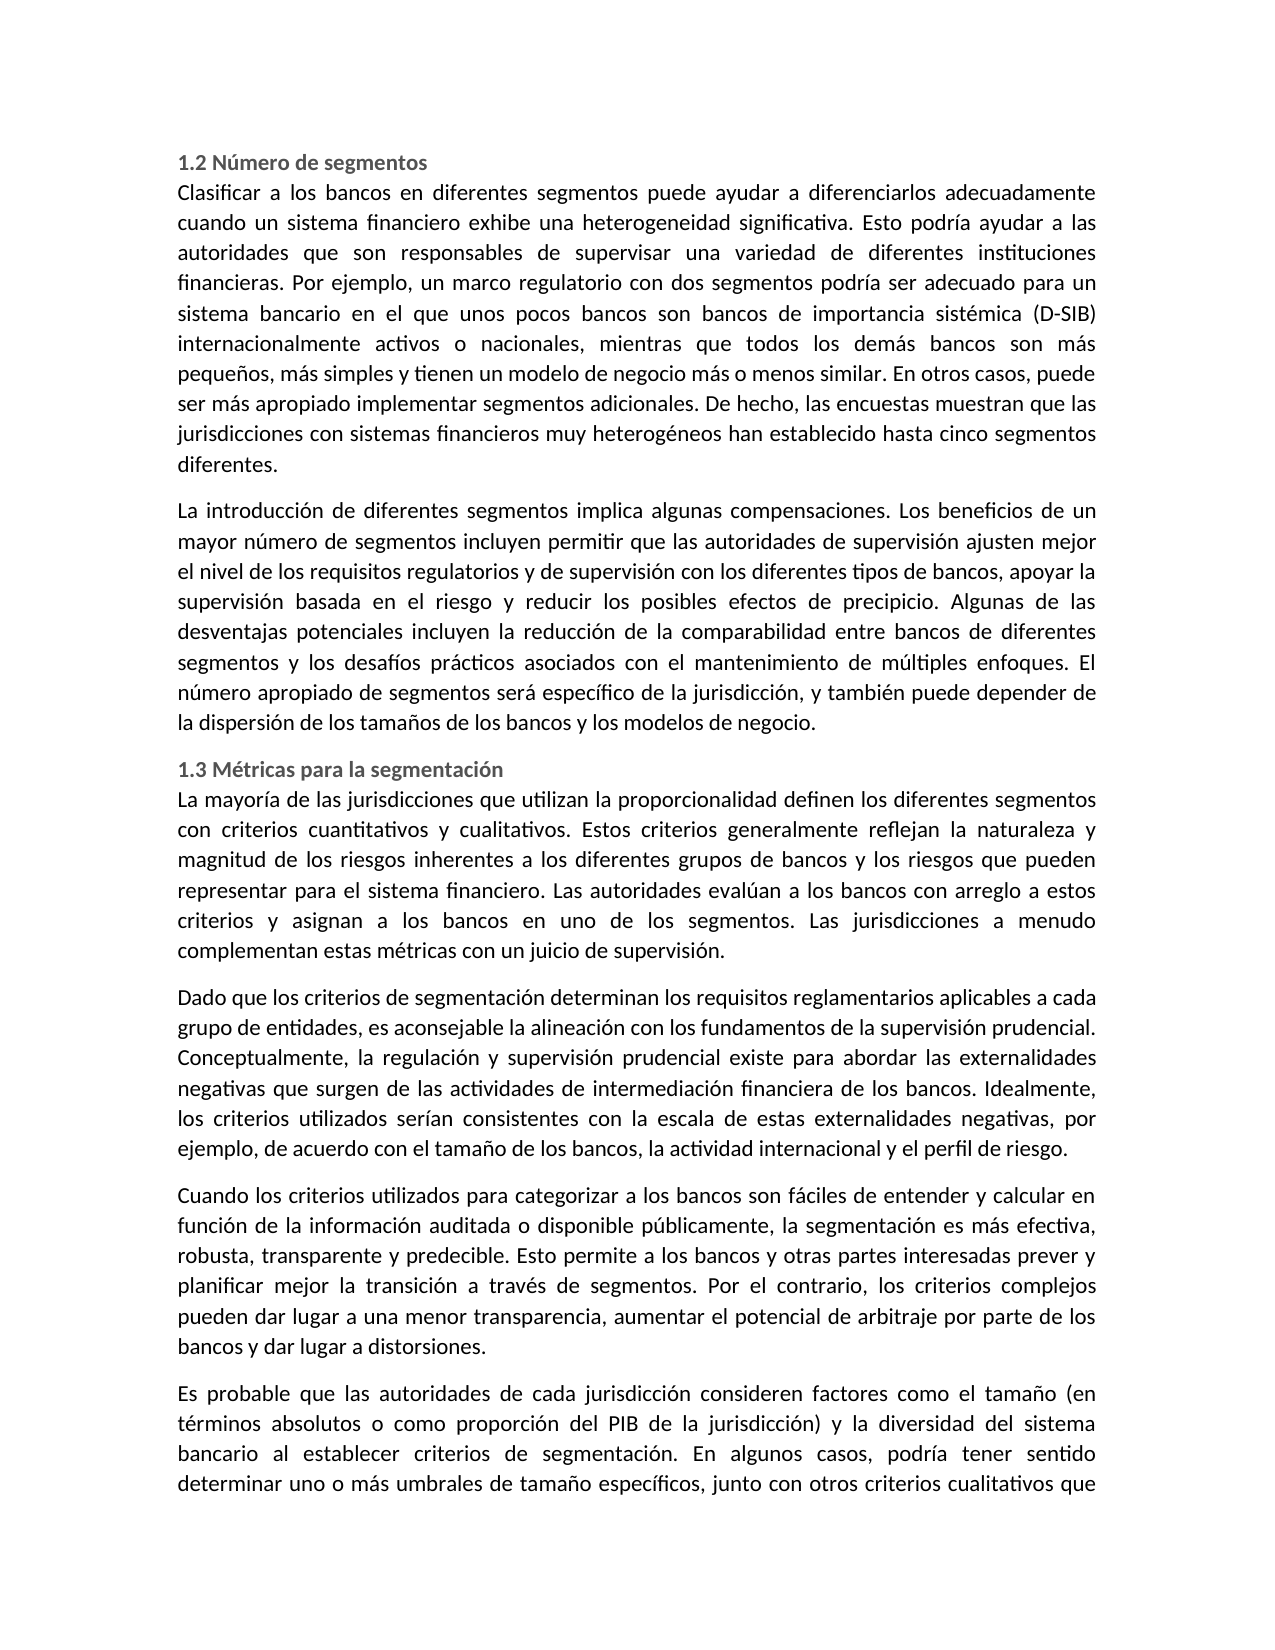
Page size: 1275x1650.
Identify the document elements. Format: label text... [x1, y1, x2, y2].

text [177, 1379, 1098, 1497]
text 1.2 Número de segmentos [177, 148, 1098, 176]
text La introducción de diferentes segmentos implica algunas compensaciones. Los beneficios de un mayor número de segmentos incluyen permitir que las autoridades de supervisión ajusten mejor el nivel de los requisitos regulatorios y de supervisión con los diferentes tipos de bancos, apoyar la supervisión basada en el riesgo y reducir los posibles efectos de precipicio. Algunas de las desventajas potenciales incluyen la reducción de la comparabilidad entre bancos de diferentes segmentos y los desafíos prácticos asociados con el mantenimiento de múltiples enfoques. El número apropiado de segmentos será específico de la jurisdicción, y también puede depender de la dispersión de los tamaños de los bancos y los modelos de negocio. [177, 497, 1098, 736]
text Dado que los criterios de segmentación determinan los requisitos reglamentarios aplicables a cada grupo de entidades, es aconsejable la alineación con los fundamentos de la supervisión prudencial. Conceptualmente, la regulación y supervisión prudencial existe para abordar las externalidades negativas que surgen de las actividades de intermediación financiera de los bancos. Idealmente, los criterios utilizados serían consistentes con la escala de estas externalidades negativas, por ejemplo, de acuerdo con el tamaño de los bancos, la actividad internacional y el perfil de riesgo. [177, 983, 1098, 1162]
text 1.3 Métricas para la segmentación [177, 755, 1098, 783]
text La mayoría de las jurisdicciones que utilizan la proporcionalidad definen los diferentes segmentos con criterios cuantitativos y cualitativos. Estos criterios generalmente reflejan la naturaleza y magnitud de los riesgos inherentes a los diferentes grupos de bancos y los riesgos que pueden representar para el sistema financiero. Las autoridades evalúan a los bancos con arreglo a estos criterios y asignan a los bancos en uno de los segmentos. Las jurisdicciones a menudo complementan estas métricas con un juicio de supervisión. [177, 785, 1098, 964]
text Cuando los criterios utilizados para categorizar a los bancos son fáciles de entender y calcular en función de la información auditada o disponible públicamente, la segmentación es más efectiva, robusta, transparente y predecible. Esto permite a los bancos y otras partes interesadas prever y planificar mejor la transición a través de segmentos. Por el contrario, los criterios complejos pueden dar lugar a una menor transparencia, aumentar el potencial de arbitraje por parte de los bancos y dar lugar a distorsiones. [177, 1181, 1098, 1360]
text Clasificar a los bancos en diferentes segmentos puede ayudar a diferenciarlos adecuadamente cuando un sistema financiero exhibe una heterogeneidad significativa. Esto podría ayudar a las autoridades que son responsables de supervisar una variedad de diferentes instituciones financieras. Por ejemplo, un marco regulatorio con dos segmentos podría ser adecuado para un sistema bancario en el que unos pocos bancos son bancos de importancia sistémica (D-SIB) internacionalmente activos o nacionales, mientras que todos los demás bancos son más pequeños, más simples y tienen un modelo de negocio más o menos similar. En otros casos, puede ser más apropiado implementar segmentos adicionales. De hecho, las encuestas muestran que las jurisdicciones con sistemas financieros muy heterogéneos han establecido hasta cinco segmentos diferentes. [177, 178, 1098, 478]
